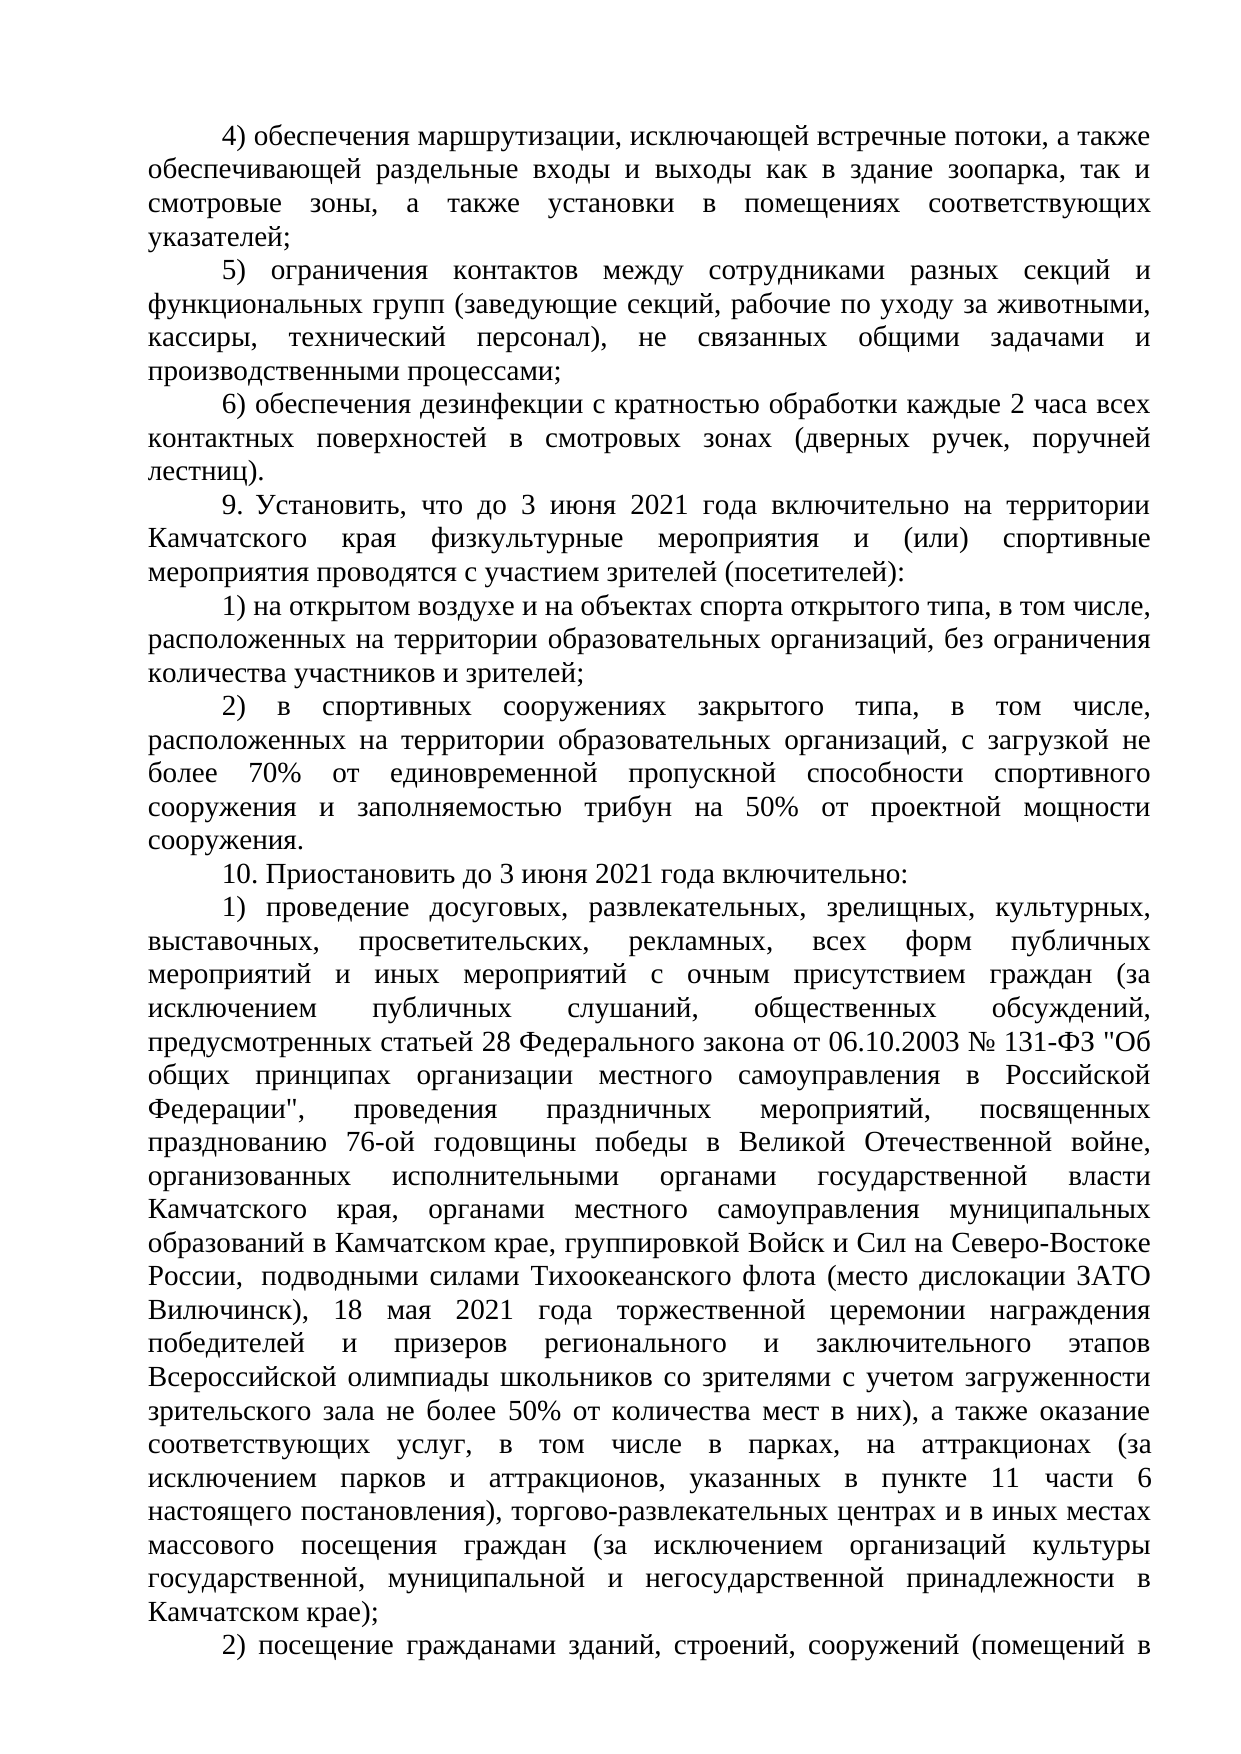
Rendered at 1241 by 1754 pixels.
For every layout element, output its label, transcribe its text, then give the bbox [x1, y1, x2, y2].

text 9. Установить, что до 3 июня 2021 года включительно на территории Камчатского края физкультурные мероприятия и (или) спортивные мероприятия проводятся с участием зрителей (посетителей): [148, 487, 1152, 588]
text 5) ограничения контактов между сотрудниками разных секций и функциональных групп (заведующие секций, рабочие по уходу за животными, кассиры, технический персонал), не связанных общими задачами и производственными процессами; [148, 252, 1152, 386]
text 10. Приостановить до 3 июня 2021 года включительно: [148, 856, 1152, 889]
text 6) обеспечения дезинфекции с кратностью обработки каждые 2 часа всех контактных поверхностей в смотровых зонах (дверных ручек, поручней лестниц). [148, 386, 1152, 487]
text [148, 1627, 1152, 1661]
text 1) проведение досуговых, развлекательных, зрелищных, культурных, выставочных, просветительских, рекламных, всех форм публичных мероприятий и иных мероприятий с очным присутствием граждан (за исключением публичных слушаний, общественных обсуждений, предусмотренных статьей 28 Федерального закона от 06.10.2003 № 131-ФЗ "Об общих принципах организации местного самоуправления в Российской Федерации", проведения праздничных мероприятий, посвященных празднованию 76-ой годовщины победы в Великой Отечественной войне, организованных исполнительными органами государственной власти Камчатского края, органами местного самоуправления муниципальных образований в Камчатском крае, группировкой Войск и Сил на Северо-Востоке России, подводными силами Тихоокеанского флота (место дислокации ЗАТО Вилючинск), 18 мая 2021 года торжественной церемонии награждения победителей и призеров регионального и заключительного этапов Всероссийской олимпиады школьников со зрителями с учетом загруженности зрительского зала не более 50% от количества мест в них), а также оказание соответствующих услуг, в том числе в парках, на аттракционах (за исключением парков и аттракционов, указанных в пункте 11 части 6 настоящего постановления), торгово-развлекательных центрах и в иных местах массового посещения граждан (за исключением организаций культуры государственной, муниципальной и негосударственной принадлежности в Камчатском крае); [148, 889, 1152, 1627]
text 1) на открытом воздухе и на объектах спорта открытого типа, в том числе, расположенных на территории образовательных организаций, без ограничения количества участников и зрителей; [148, 588, 1152, 688]
text 2) в спортивных сооружениях закрытого типа, в том числе, расположенных на территории образовательных организаций, с загрузкой не более 70% от единовременной пропускной способности спортивного сооружения и заполняемостью трибун на 50% от проектной мощности сооружения. [148, 688, 1152, 856]
text 4) обеспечения маршрутизации, исключающей встречные потоки, а также обеспечивающей раздельные входы и выходы как в здание зоопарка, так и смотровые зоны, а также установки в помещениях соответствующих указателей; [148, 118, 1152, 252]
